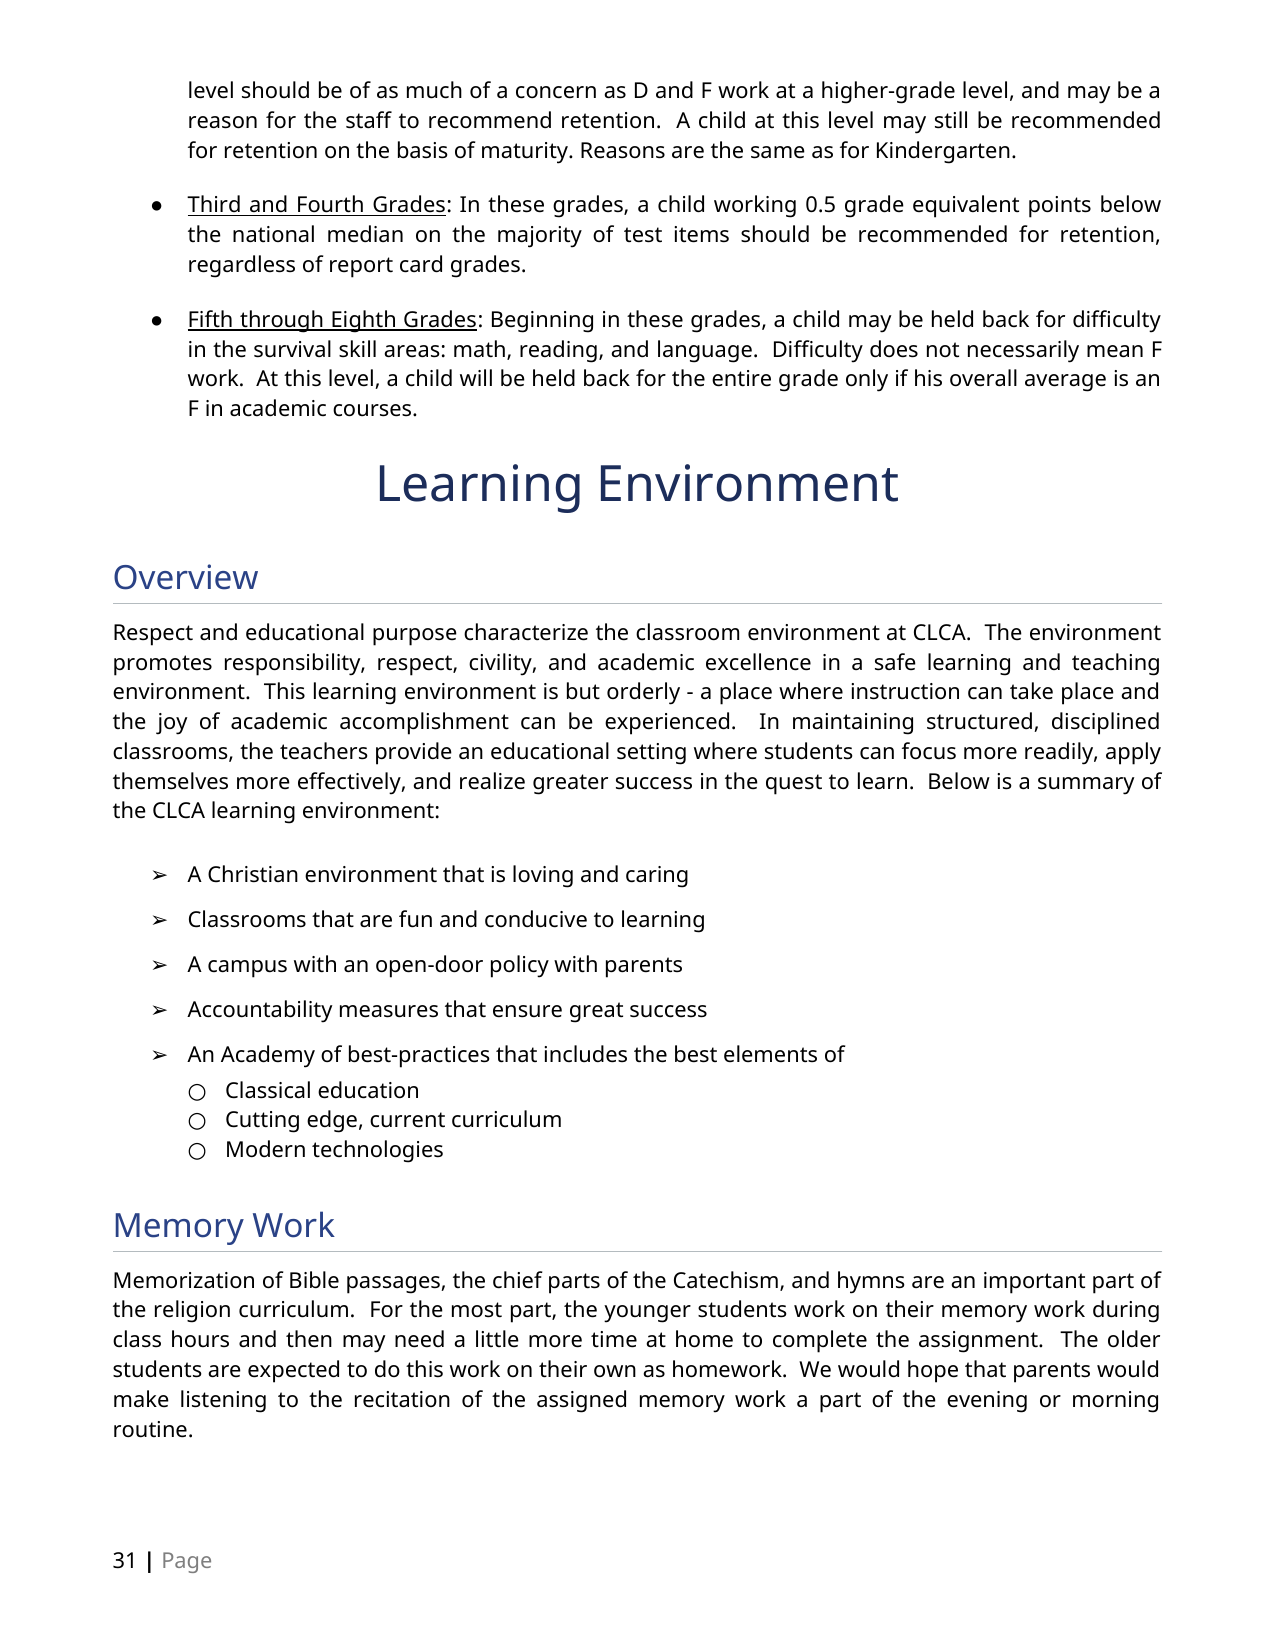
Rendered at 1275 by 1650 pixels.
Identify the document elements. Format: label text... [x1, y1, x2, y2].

text Memorization of Bible passages, the chief parts of the Catechism, and hymns are an important part of the religion curriculum. For the most part, the younger students work on their memory work during class hours and then may need a little more time at home to complete the assignment. The older students are expected to do this work on their own as homework. We would hope that parents would make listening to the recitation of the assigned memory work a part of the evening or morning routine. [112, 1265, 1162, 1443]
text Respect and educational purpose characterize the classroom environment at CLCA. The environment promotes responsibility, respect, civility, and academic excellence in a safe learning and teaching environment. This learning environment is but orderly - a place where instruction can take place and the joy of academic accomplishment can be experienced. In maintaining structured, disciplined classrooms, the teachers provide an educational setting where students can focus more readily, apply themselves more effectively, and realize greater success in the quest to learn. Below is a summary of the CLCA learning environment: [112, 617, 1162, 825]
subtitle Memory Work [112, 1202, 1162, 1252]
list Cutting edge, current curriculum [187, 1104, 1162, 1134]
list An Academy of best-practices that includes the best elements of [150, 1030, 1162, 1075]
list A campus with an open-door policy with parents [150, 940, 1162, 985]
subtitle Overview [112, 553, 1162, 604]
list Fifth through Eighth Grades: Beginning in these grades, a child may be held back for difficulty in the survival skill areas: math, reading, and language. Difficulty does not necessarily mean F work. At this level, a child will be held back for the entire grade only if his overall average is an F in academic courses. [150, 304, 1162, 423]
list Third and Fourth Grades: In these grades, a child working 0.5 grade equivalent points below the national median on the majority of test items should be recommended for retention, regardless of report card grades. [150, 189, 1162, 279]
list Modern technologies [187, 1134, 1162, 1164]
list Classrooms that are fun and conducive to learning [150, 895, 1162, 940]
list Classical education [187, 1075, 1162, 1104]
text Learning Environment [112, 448, 1162, 516]
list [150, 75, 1162, 164]
list A Christian environment that is loving and caring [150, 850, 1162, 895]
list Accountability measures that ensure great success [150, 985, 1162, 1030]
